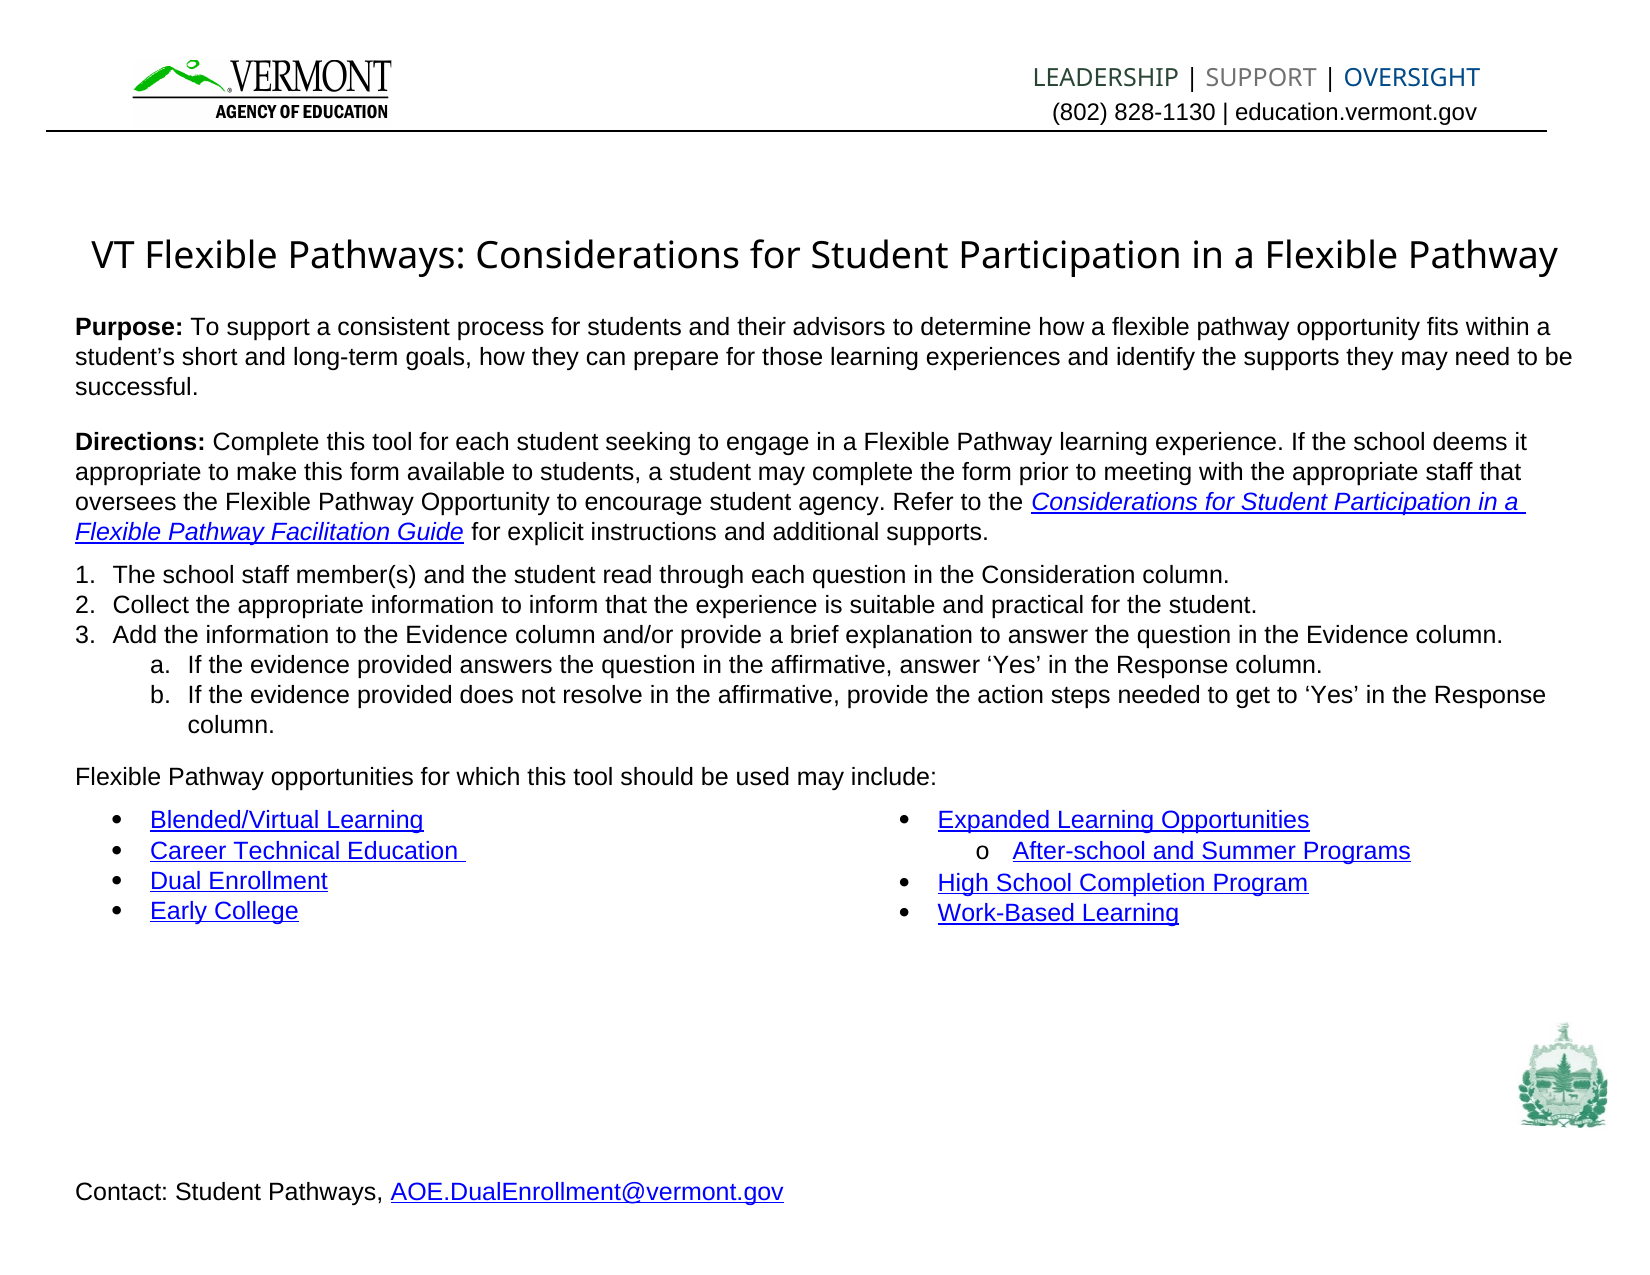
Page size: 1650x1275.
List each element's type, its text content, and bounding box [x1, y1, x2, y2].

list Collect the appropriate information to inform that the experience is suitable and practical for the student. [75, 590, 1575, 619]
list Career Technical Education [112, 836, 787, 864]
list The school staff member(s) and the student read through each question in the Consideration column. [75, 560, 1575, 589]
list Dual Enrollment [112, 866, 787, 895]
list Work-Based Learning [900, 898, 1575, 927]
list Blended/Virtual Learning [112, 806, 787, 834]
picture [132, 60, 392, 128]
text Flexible Pathway opportunities for which this tool should be used may include: [75, 761, 1575, 790]
picture [1516, 1021, 1608, 1128]
list Early College [112, 896, 787, 925]
list Add the information to the Evidence column and/or provide a brief explanation to answer the question in the Evidence column. [75, 620, 1575, 649]
list If the evidence provided does not resolve in the affirmative, provide the action steps needed to get to ‘Yes’ in the Response column. [150, 680, 1575, 739]
list Expanded Learning Opportunities [900, 806, 1575, 834]
title VT Flexible Pathways: Considerations for Student Participation in a Flexible Pathway [75, 228, 1575, 279]
list If the evidence provided answers the question in the affirmative, answer ‘Yes’ in the Response column. [150, 650, 1575, 679]
text Purpose: To support a consistent process for students and their advisors to determine how a flexible pathway opportunity fits within a student’s short and long-term goals, how they can prepare for those learning experiences and identify the supports they may need to be successful. [75, 312, 1575, 401]
list High School Completion Program [900, 868, 1575, 897]
list After-school and Summer Programs [975, 836, 1575, 867]
text Directions: Complete this tool for each student seeking to engage in a Flexible Pathway learning experience. If the school deems it appropriate to make this form available to students, a student may complete the form prior to meeting with the appropriate staff that oversees the Flexible Pathway Opportunity to encourage student agency. Refer to the Considerations for Student Participation in a Flexible Pathway Facilitation Guide for explicit instructions and additional supports. [75, 427, 1575, 546]
